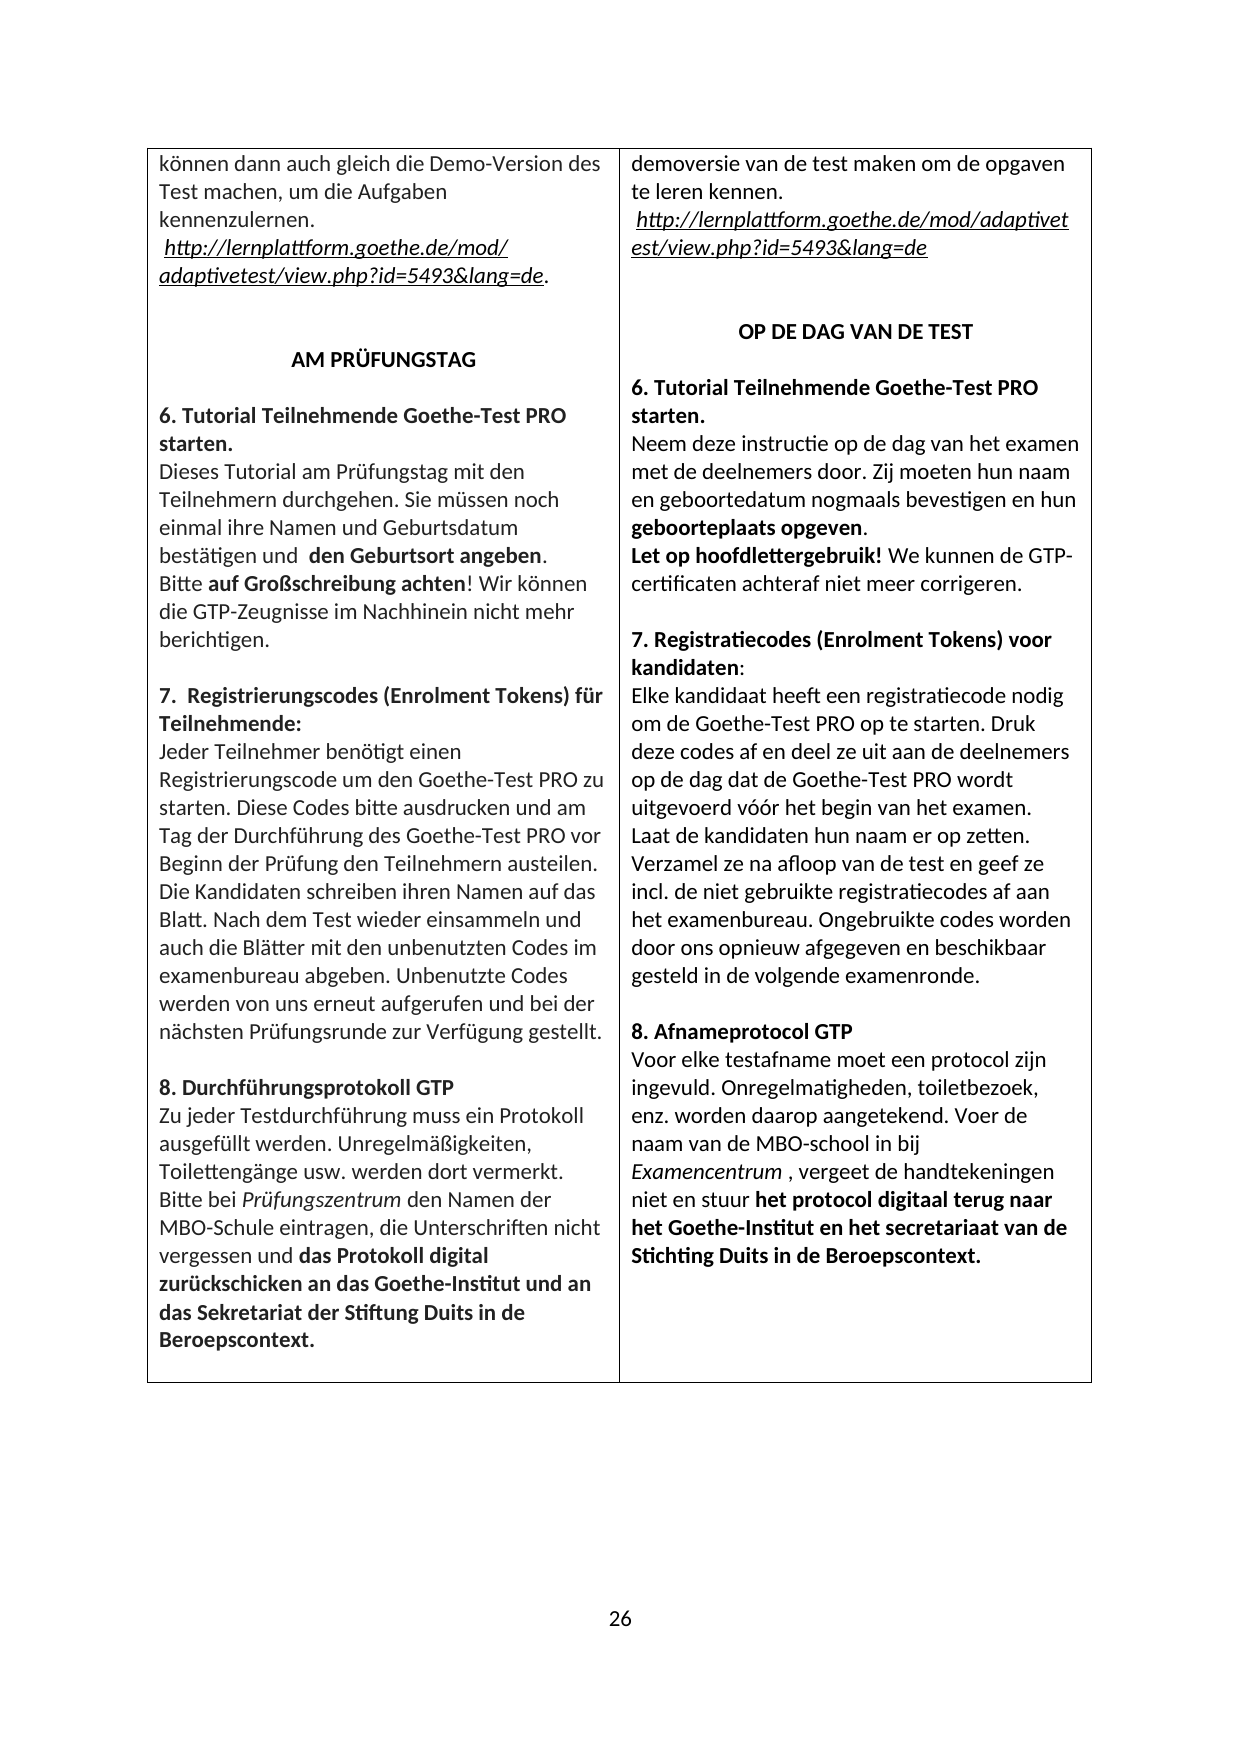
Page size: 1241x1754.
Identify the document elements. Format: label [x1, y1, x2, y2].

table_header [620, 149, 1091, 1382]
table_header [148, 149, 619, 1382]
